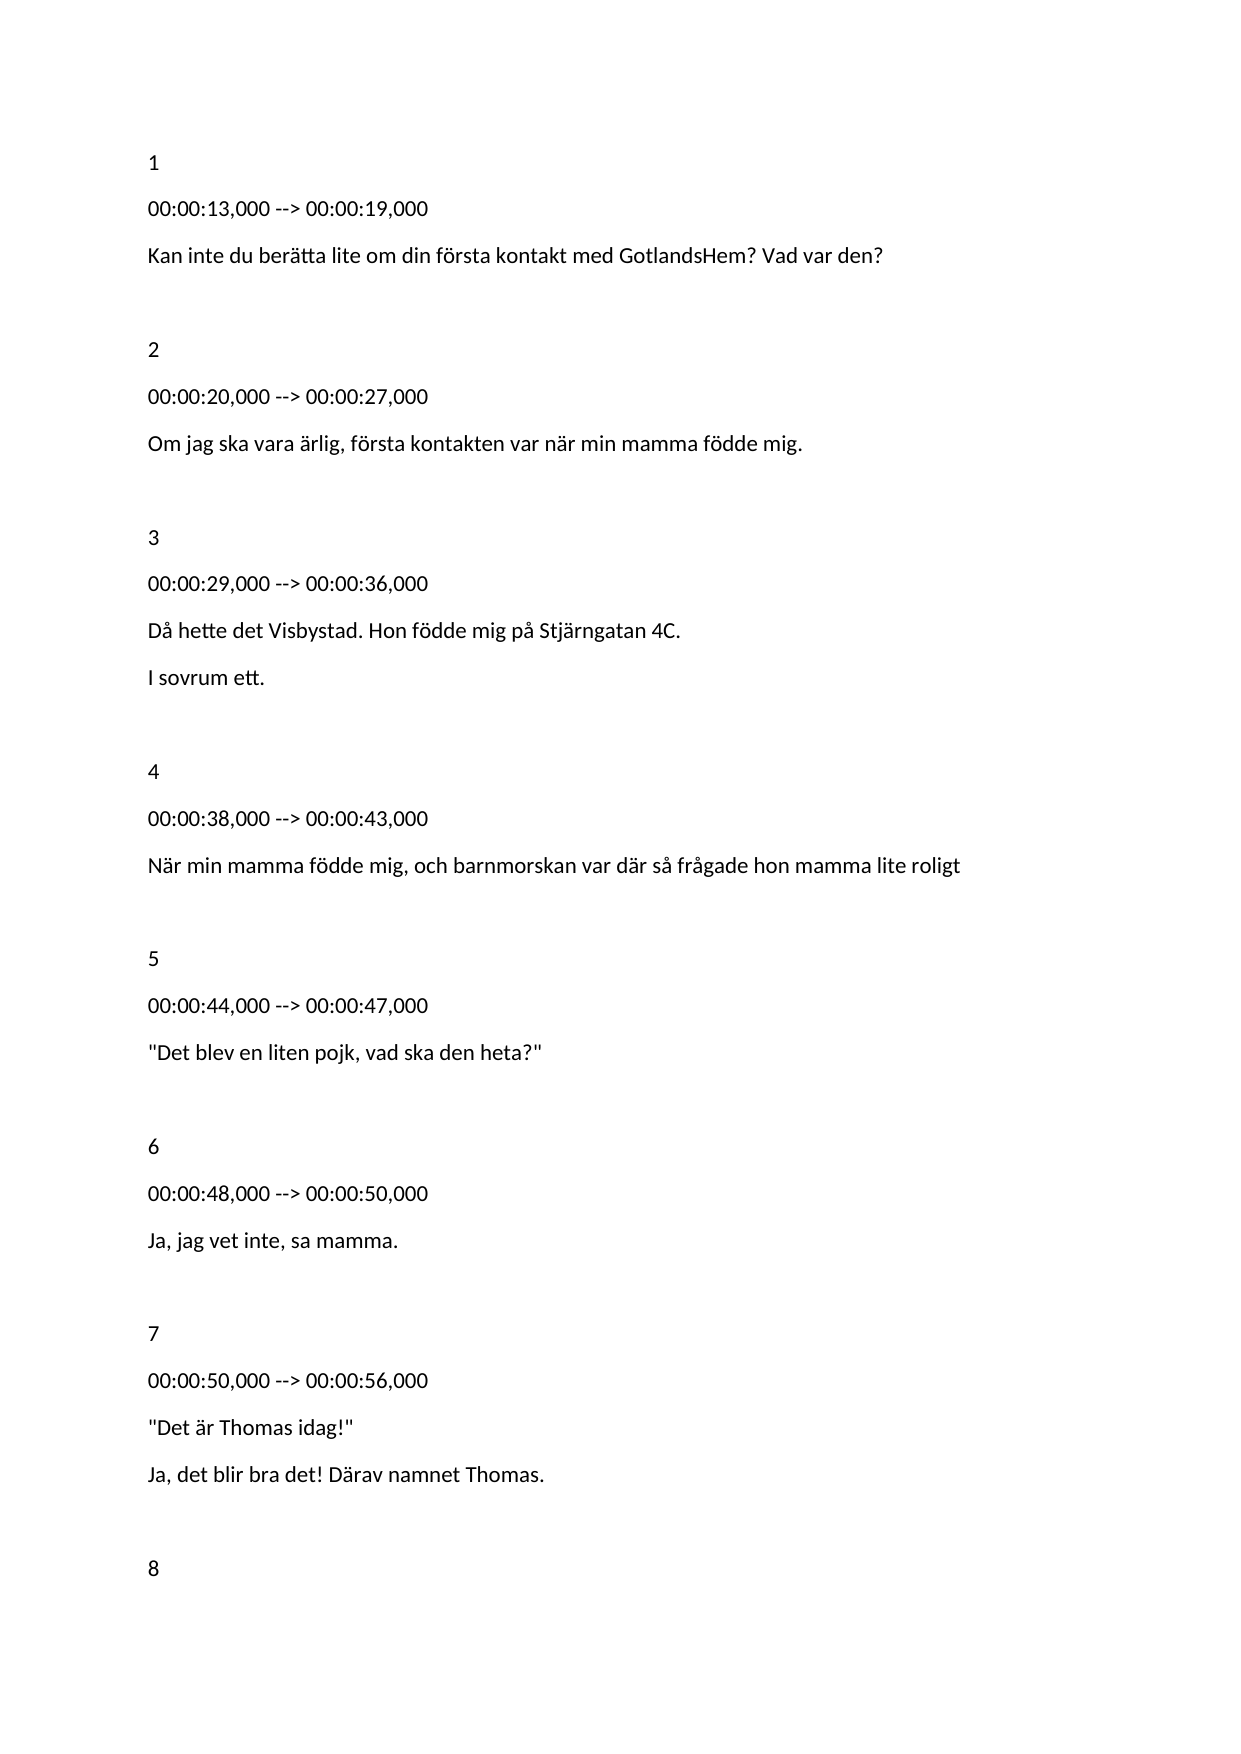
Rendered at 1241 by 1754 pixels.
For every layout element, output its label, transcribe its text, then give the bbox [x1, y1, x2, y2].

text 3 [148, 523, 1093, 551]
text 6 [148, 1132, 1093, 1160]
text Om jag ska vara ärlig, första kontakten var när min mamma födde mig. [148, 429, 1093, 457]
text 00:00:50,000 --> 00:00:56,000 [148, 1366, 1093, 1394]
text I sovrum ett. [148, 663, 1093, 691]
text Då hette det Visbystad. Hon födde mig på Stjärngatan 4C. [148, 616, 1093, 644]
text 00:00:44,000 --> 00:00:47,000 [148, 991, 1093, 1019]
text 2 [148, 335, 1093, 363]
text 00:00:13,000 --> 00:00:19,000 [148, 194, 1093, 222]
text 5 [148, 944, 1093, 972]
text "Det är Thomas idag!" [148, 1413, 1093, 1441]
text Ja, det blir bra det! Därav namnet Thomas. [148, 1460, 1093, 1488]
text 00:00:38,000 --> 00:00:43,000 [148, 804, 1093, 832]
text 00:00:29,000 --> 00:00:36,000 [148, 569, 1093, 597]
text "Det blev en liten pojk, vad ska den heta?" [148, 1038, 1093, 1066]
text Kan inte du berätta lite om din första kontakt med GotlandsHem? Vad var den? [148, 241, 1093, 269]
text 4 [148, 757, 1093, 785]
text 00:00:48,000 --> 00:00:50,000 [148, 1179, 1093, 1207]
text Ja, jag vet inte, sa mamma. [148, 1226, 1093, 1254]
text 8 [148, 1554, 1093, 1582]
text 7 [148, 1319, 1093, 1347]
text 00:00:20,000 --> 00:00:27,000 [148, 382, 1093, 410]
text 1 [148, 148, 1093, 176]
text När min mamma födde mig, och barnmorskan var där så frågade hon mamma lite roligt [148, 851, 1093, 879]
